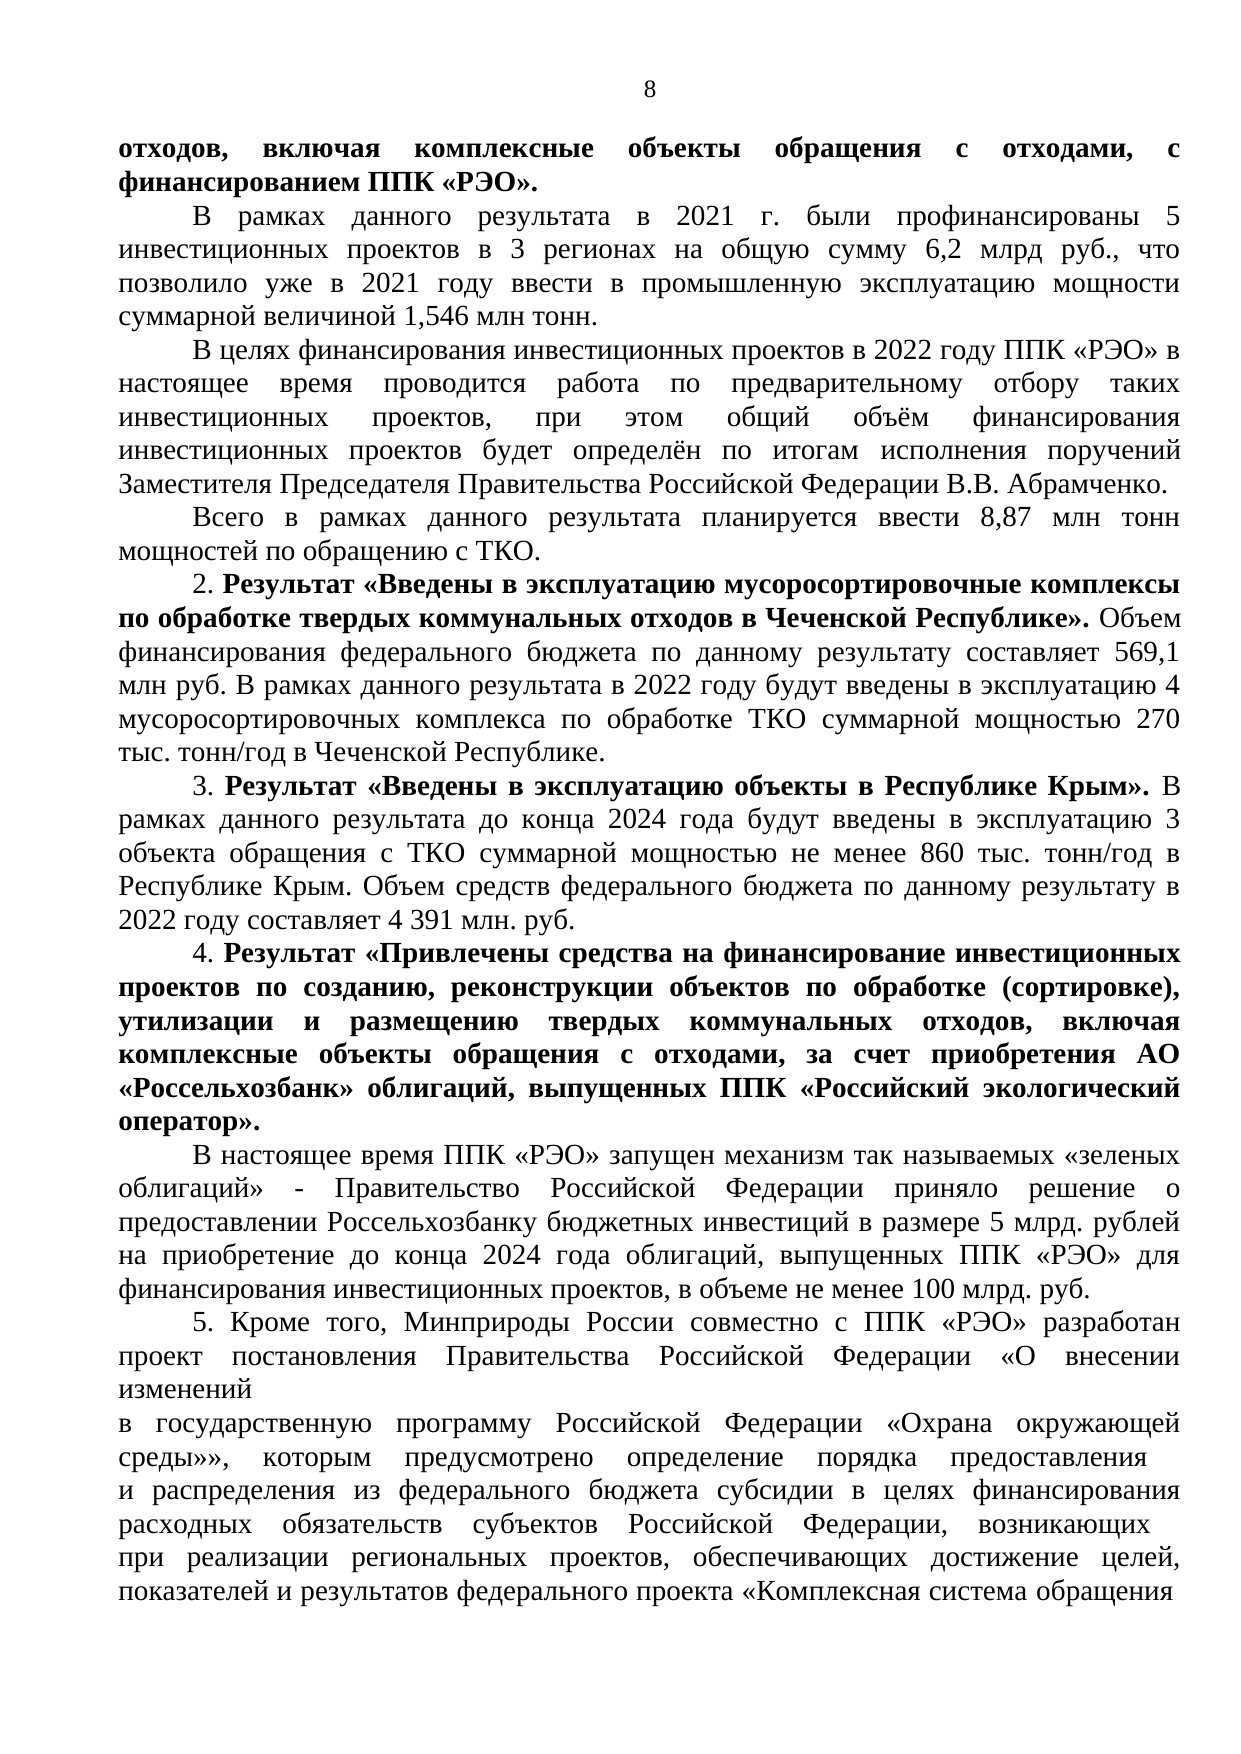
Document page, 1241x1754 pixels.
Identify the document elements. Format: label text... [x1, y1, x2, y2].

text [118, 131, 1181, 198]
text 2. Результат «Введены в эксплуатацию мусоросортировочные комплексы по обработке твердых коммунальных отходов в Чеченской Республике». Объем финансирования федерального бюджета по данному результату составляет 569,1 млн руб. В рамках данного результата в 2022 году будут введены в эксплуатацию 4 мусоросортировочных комплекса по обработке ТКО суммарной мощностью 270 тыс. тонн/год в Чеченской Республике. [118, 567, 1181, 768]
text 3. Результат «Введены в эксплуатацию объекты в Республике Крым». В рамках данного результата до конца 2024 года будут введены в эксплуатацию 3 объекта обращения с ТКО суммарной мощностью не менее 860 тыс. тонн/год в Республике Крым. Объем средств федерального бюджета по данному результату в 2022 году составляет 4 391 млн. руб. [118, 768, 1181, 936]
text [118, 1304, 1181, 1606]
text В рамках данного результата в 2021 г. были профинансированы 5 инвестиционных проектов в 3 регионах на общую сумму 6,2 млрд руб., что позволило уже в 2021 году ввести в промышленную эксплуатацию мощности суммарной величиной 1,546 млн тонн. [118, 198, 1181, 332]
text 4. Результат «Привлечены средства на финансирование инвестиционных проектов по созданию, реконструкции объектов по обработке (сортировке), утилизации и размещению твердых коммунальных отходов, включая комплексные объекты обращения с отходами, за счет приобретения АО «Россельхозбанк» облигаций, выпущенных ППК «Российский экологический оператор». [118, 936, 1181, 1137]
text В настоящее время ППК «РЭО» запущен механизм так называемых «зеленых облигаций» - Правительство Российской Федерации приняло решение о предоставлении Россельхозбанку бюджетных инвестиций в размере 5 млрд. рублей на приобретение до конца 2024 года облигаций, выпущенных ППК «РЭО» для финансирования инвестиционных проектов, в объеме не менее 100 млрд. руб. [118, 1137, 1181, 1304]
text Всего в рамках данного результата планируется ввести 8,87 млн тонн мощностей по обращению с ТКО. [118, 499, 1181, 567]
text В целях финансирования инвестиционных проектов в 2022 году ППК «РЭО» в настоящее время проводится работа по предварительному отбору таких инвестиционных проектов, при этом общий объём финансирования инвестиционных проектов будет определён по итогам исполнения поручений Заместителя Председателя Правительства Российской Федерации В.В. Абрамченко. [118, 332, 1181, 499]
